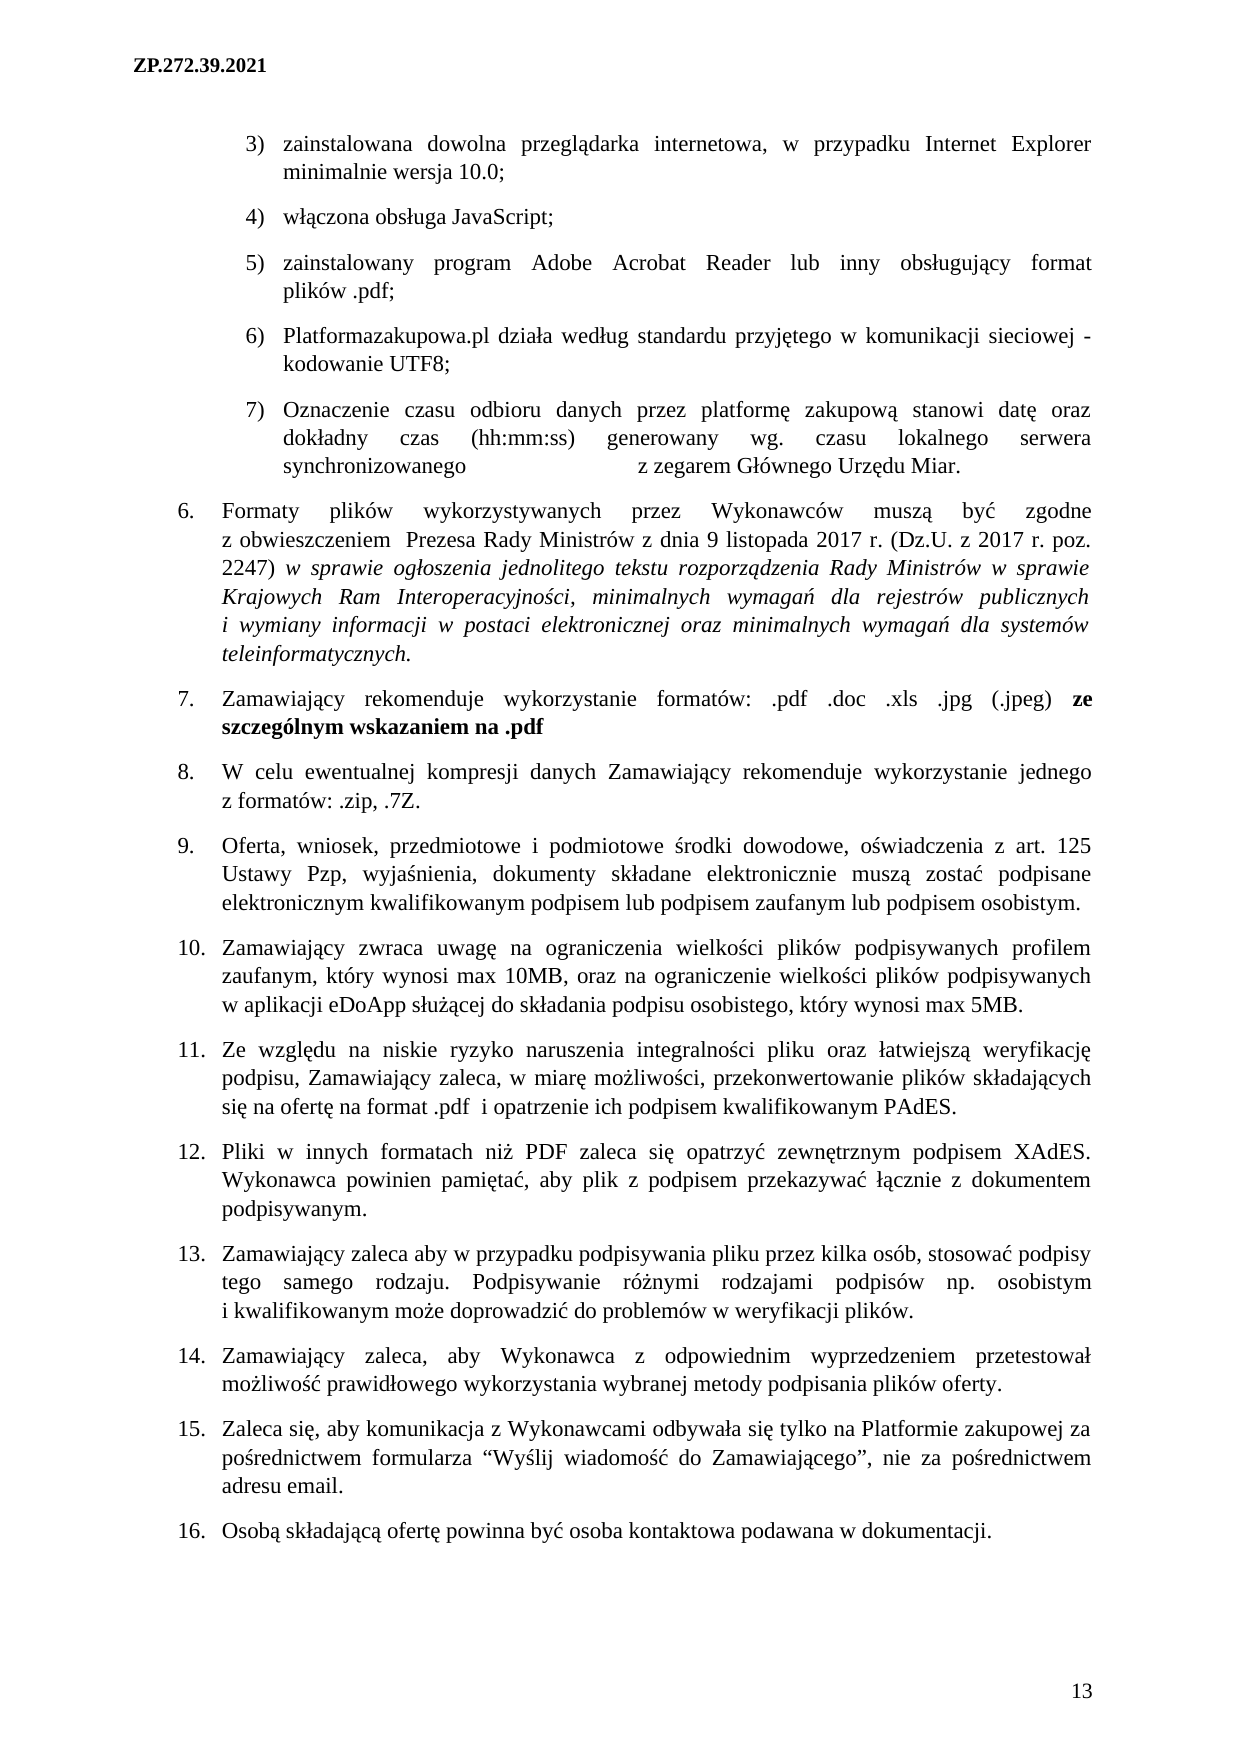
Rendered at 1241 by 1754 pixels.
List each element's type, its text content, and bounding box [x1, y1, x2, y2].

list Oferta, wniosek, przedmiotowe i podmiotowe środki dowodowe, oświadczenia z art. 125 Ustawy Pzp, wyjaśnienia, dokumenty składane elektronicznie muszą zostać podpisane elektronicznym kwalifikowanym podpisem lub podpisem zaufanym lub podpisem osobistym. [177, 832, 1092, 915]
list zainstalowana dowolna przeglądarka internetowa, w przypadku Internet Explorer minimalnie wersja 10.0; [245, 130, 1092, 185]
list Zamawiający zwraca uwagę na ograniczenia wielkości plików podpisywanych profilem zaufanym, który wynosi max 10MB, oraz na ograniczenie wielkości plików podpisywanych w aplikacji eDoApp służącej do składania podpisu osobistego, który wynosi max 5MB. [177, 934, 1092, 1017]
list zainstalowany program Adobe Acrobat Reader lub inny obsługujący format plików .pdf; [245, 248, 1092, 303]
list Zamawiający zaleca, aby Wykonawca z odpowiednim wyprzedzeniem przetestował możliwość prawidłowego wykorzystania wybranej metody podpisania plików oferty. [177, 1342, 1092, 1397]
list Pliki w innych formatach niż PDF zaleca się opatrzyć zewnętrznym podpisem XAdES. Wykonawca powinien pamiętać, aby plik z podpisem przekazywać łącznie z dokumentem podpisywanym. [177, 1138, 1092, 1221]
list Formaty plików wykorzystywanych przez Wykonawców muszą być zgodne z obwieszczeniem Prezesa Rady Ministrów z dnia 9 listopada 2017 r. (Dz.U. z 2017 r. poz. 2247) w sprawie ogłoszenia jednolitego tekstu rozporządzenia Rady Ministrów w sprawie Krajowych Ram Interoperacyjności, minimalnych wymagań dla rejestrów publicznych i wymiany informacji w postaci elektronicznej oraz minimalnych wymagań dla systemów teleinformatycznych. [177, 498, 1092, 666]
list Zamawiający zaleca aby w przypadku podpisywania pliku przez kilka osób, stosować podpisy tego samego rodzaju. Podpisywanie różnymi rodzajami podpisów np. osobistym i kwalifikowanym może doprowadzić do problemów w weryfikacji plików. [177, 1240, 1092, 1323]
list W celu ewentualnej kompresji danych Zamawiający rekomenduje wykorzystanie jednego z formatów: .zip, .7Z. [177, 758, 1092, 813]
list Oznaczenie czasu odbioru danych przez platformę zakupową stanowi datę oraz dokładny czas (hh:mm:ss) generowany wg. czasu lokalnego serwera synchronizowanego z zegarem Głównego Urzędu Miar. [245, 396, 1092, 479]
list włączona obsługa JavaScript; [245, 203, 1092, 230]
list Zaleca się, aby komunikacja z Wykonawcami odbywała się tylko na Platformie zakupowej za pośrednictwem formularza “Wyślij wiadomość do Zamawiającego”, nie za pośrednictwem adresu email. [177, 1415, 1092, 1499]
list Zamawiający rekomenduje wykorzystanie formatów: .pdf .doc .xls .jpg (.jpeg) ze szczególnym wskazaniem na .pdf [177, 685, 1092, 740]
list Ze względu na niskie ryzyko naruszenia integralności pliku oraz łatwiejszą weryfikację podpisu, Zamawiający zaleca, w miarę możliwości, przekonwertowanie plików składających się na ofertę na format .pdf i opatrzenie ich podpisem kwalifikowanym PAdES. [177, 1036, 1092, 1119]
list Osobą składającą ofertę powinna być osoba kontaktowa podawana w dokumentacji. [177, 1517, 1092, 1544]
list Platformazakupowa.pl działa według standardu przyjętego w komunikacji sieciowej - kodowanie UTF8; [245, 322, 1092, 377]
